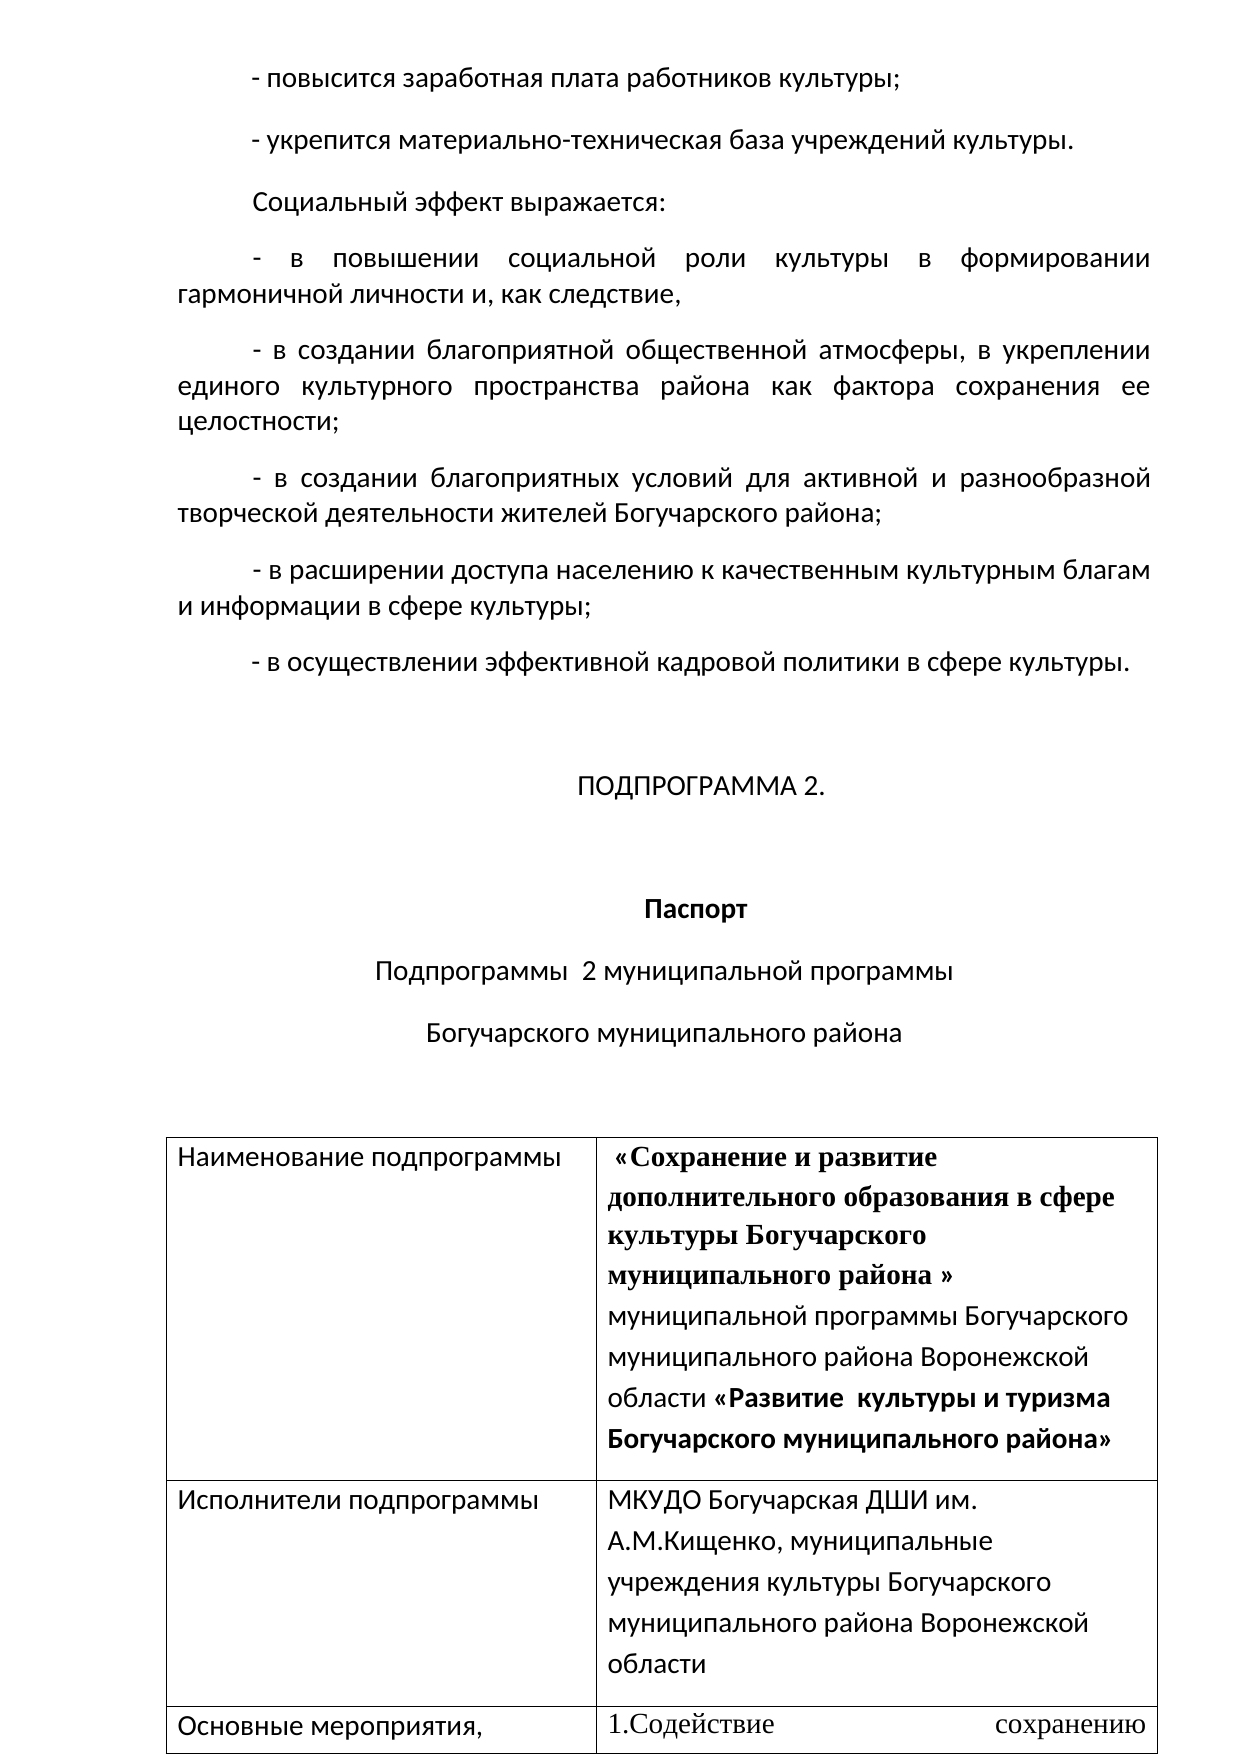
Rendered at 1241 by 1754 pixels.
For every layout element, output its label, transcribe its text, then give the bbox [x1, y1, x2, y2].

text Богучарского муниципального района [177, 1014, 1152, 1049]
text - повысится заработная плата работников культуры; [177, 59, 1152, 95]
table_cell Исполнители подпрограммы [167, 1481, 596, 1706]
text - в создании благоприятных условий для активной и разнообразной творческой деятельности жителей Богучарского района; [177, 459, 1152, 530]
text Социальный эффект выражается: [177, 183, 1152, 218]
text - в расширении доступа населению к качественным культурным благам и информации в сфере культуры; [177, 551, 1152, 622]
text Паспорт [177, 890, 1152, 926]
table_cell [597, 1707, 1157, 1753]
table_header Наименование подпрограммы [167, 1138, 596, 1480]
text - укрепится материально-техническая база учреждений культуры. [177, 121, 1152, 157]
text ПОДПРОГРАММА 2. [177, 767, 1152, 802]
table_header «Сохранение и развитие дополнительного образования в сфере культуры Богучарского муниципального района » муниципальной программы Богучарского муниципального района Воронежской области «Развитие культуры и туризма Богучарского муниципального района» [597, 1138, 1157, 1480]
text - в повышении социальной роли культуры в формировании гармоничной личности и, как следствие, [177, 239, 1152, 310]
text - в создании благоприятной общественной атмосферы, в укреплении единого культурного пространства района как фактора сохранения ее целостности; [177, 331, 1152, 438]
table_cell МКУДО Богучарская ДШИ им. А.М.Кищенко, муниципальные учреждения культуры Богучарского муниципального района Воронежской области [597, 1481, 1157, 1706]
text - в осуществлении эффективной кадровой политики в сфере культуры. [177, 643, 1152, 679]
text Подпрограммы 2 муниципальной программы [177, 952, 1152, 988]
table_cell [167, 1707, 596, 1753]
